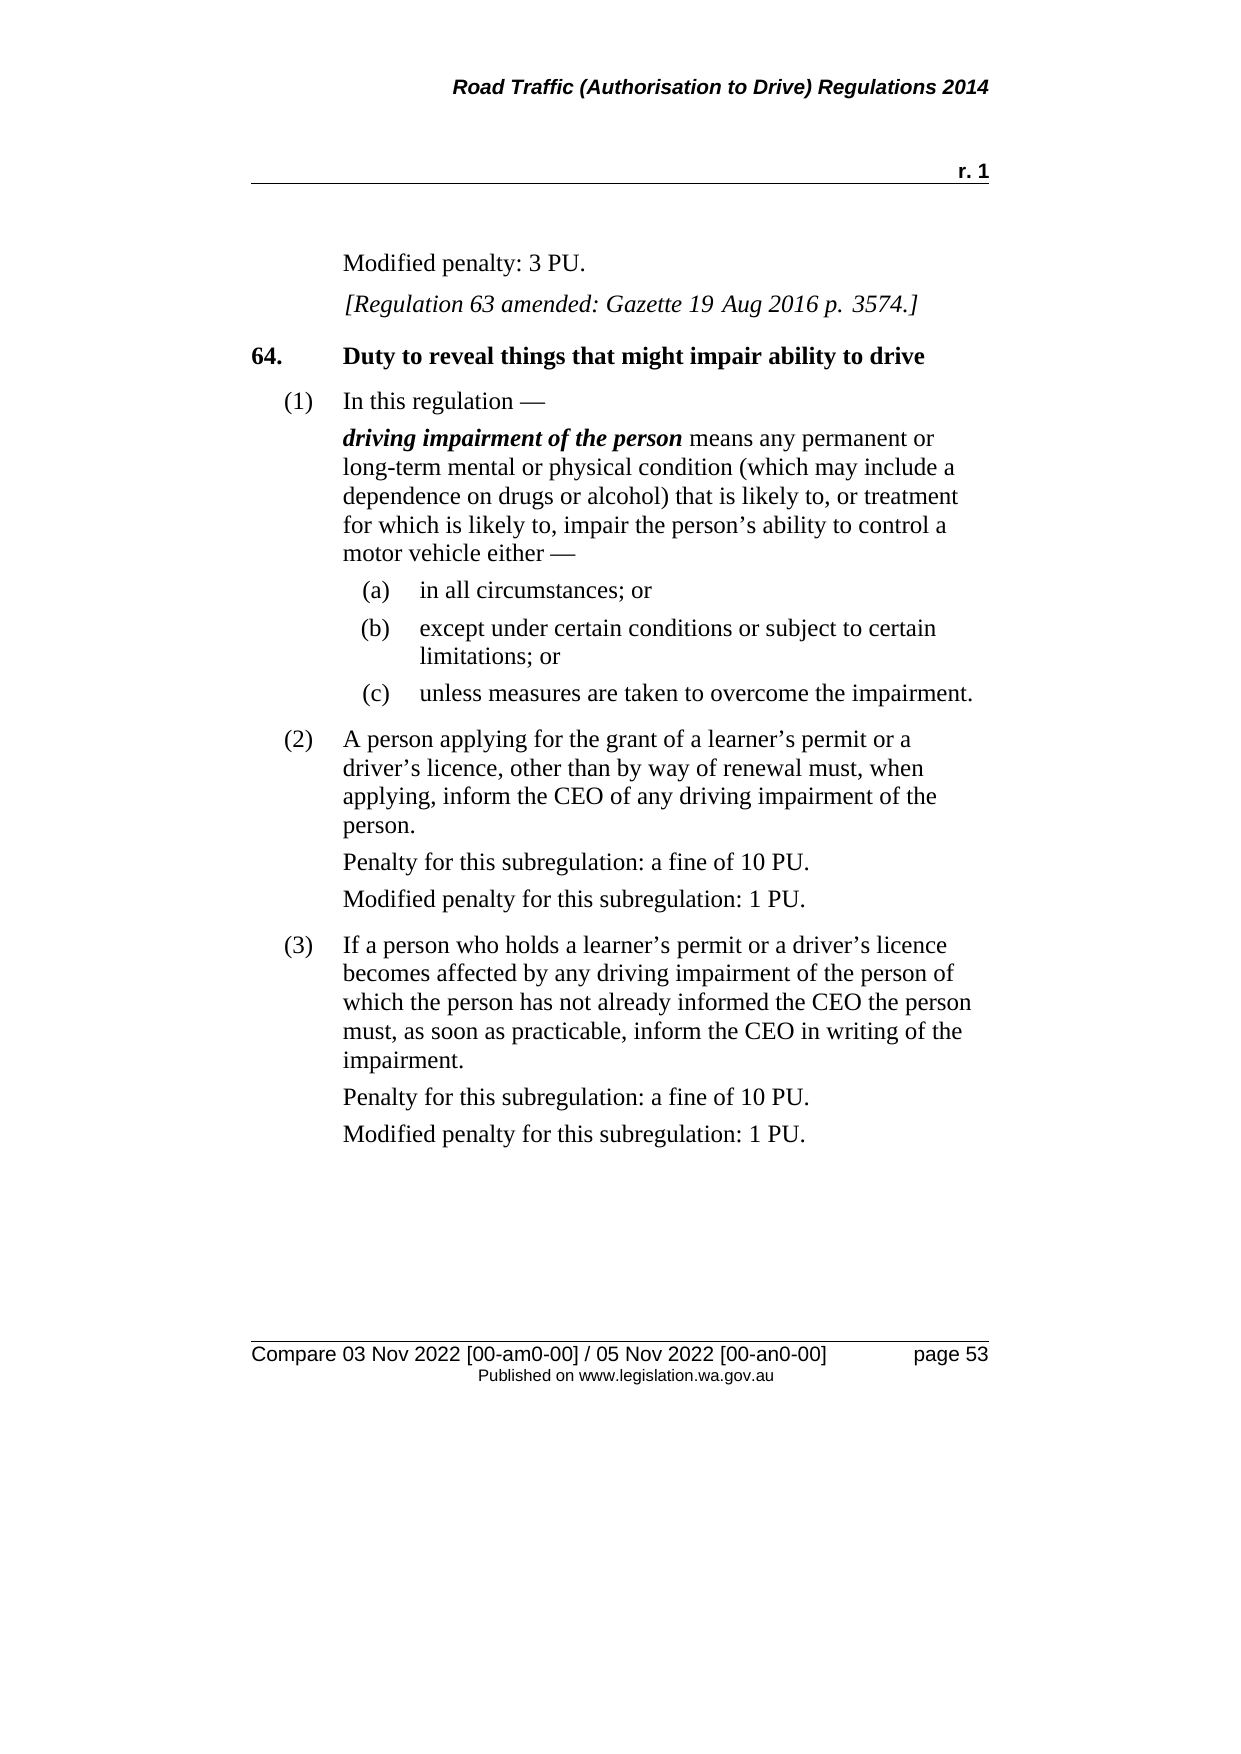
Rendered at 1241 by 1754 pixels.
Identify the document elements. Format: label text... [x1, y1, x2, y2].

text driving impairment of the person means any permanent or long-term mental or physical condition (which may include a dependence on drugs or alcohol) that is likely to, or treatment for which is likely to, impair the person’s ability to control a motor vehicle either — [251, 423, 989, 567]
text Modified penalty for this subregulation: 1 PU. [251, 1119, 989, 1148]
text (b) except under certain conditions or subject to certain limitations; or [251, 613, 989, 670]
text Penalty for this subregulation: a fine of 10 PU. [251, 847, 989, 876]
subtitle 64. Duty to reveal things that might impair ability to drive [251, 341, 989, 370]
text (c) unless measures are taken to overcome the impairment. [251, 678, 989, 707]
text (2) A person applying for the grant of a learner’s permit or a driver’s licence, other than by way of renewal must, when applying, inform the CEO of any driving impairment of the person. [251, 724, 989, 839]
text Modified penalty: 3 PU. [251, 248, 989, 277]
text (3) If a person who holds a learner’s permit or a driver’s licence becomes affected by any driving impairment of the person of which the person has not already informed the CEO the person must, as soon as practicable, inform the CEO in writing of the impairment. [251, 930, 989, 1073]
text (a) in all circumstances; or [251, 576, 989, 604]
text (1) In this regulation — [251, 386, 989, 415]
text Penalty for this subregulation: a fine of 10 PU. [251, 1082, 989, 1111]
text [Regulation 63 amended: Gazette 19 Aug 2016 p. 3574.] [251, 289, 989, 318]
text Modified penalty for this subregulation: 1 PU. [251, 884, 989, 913]
